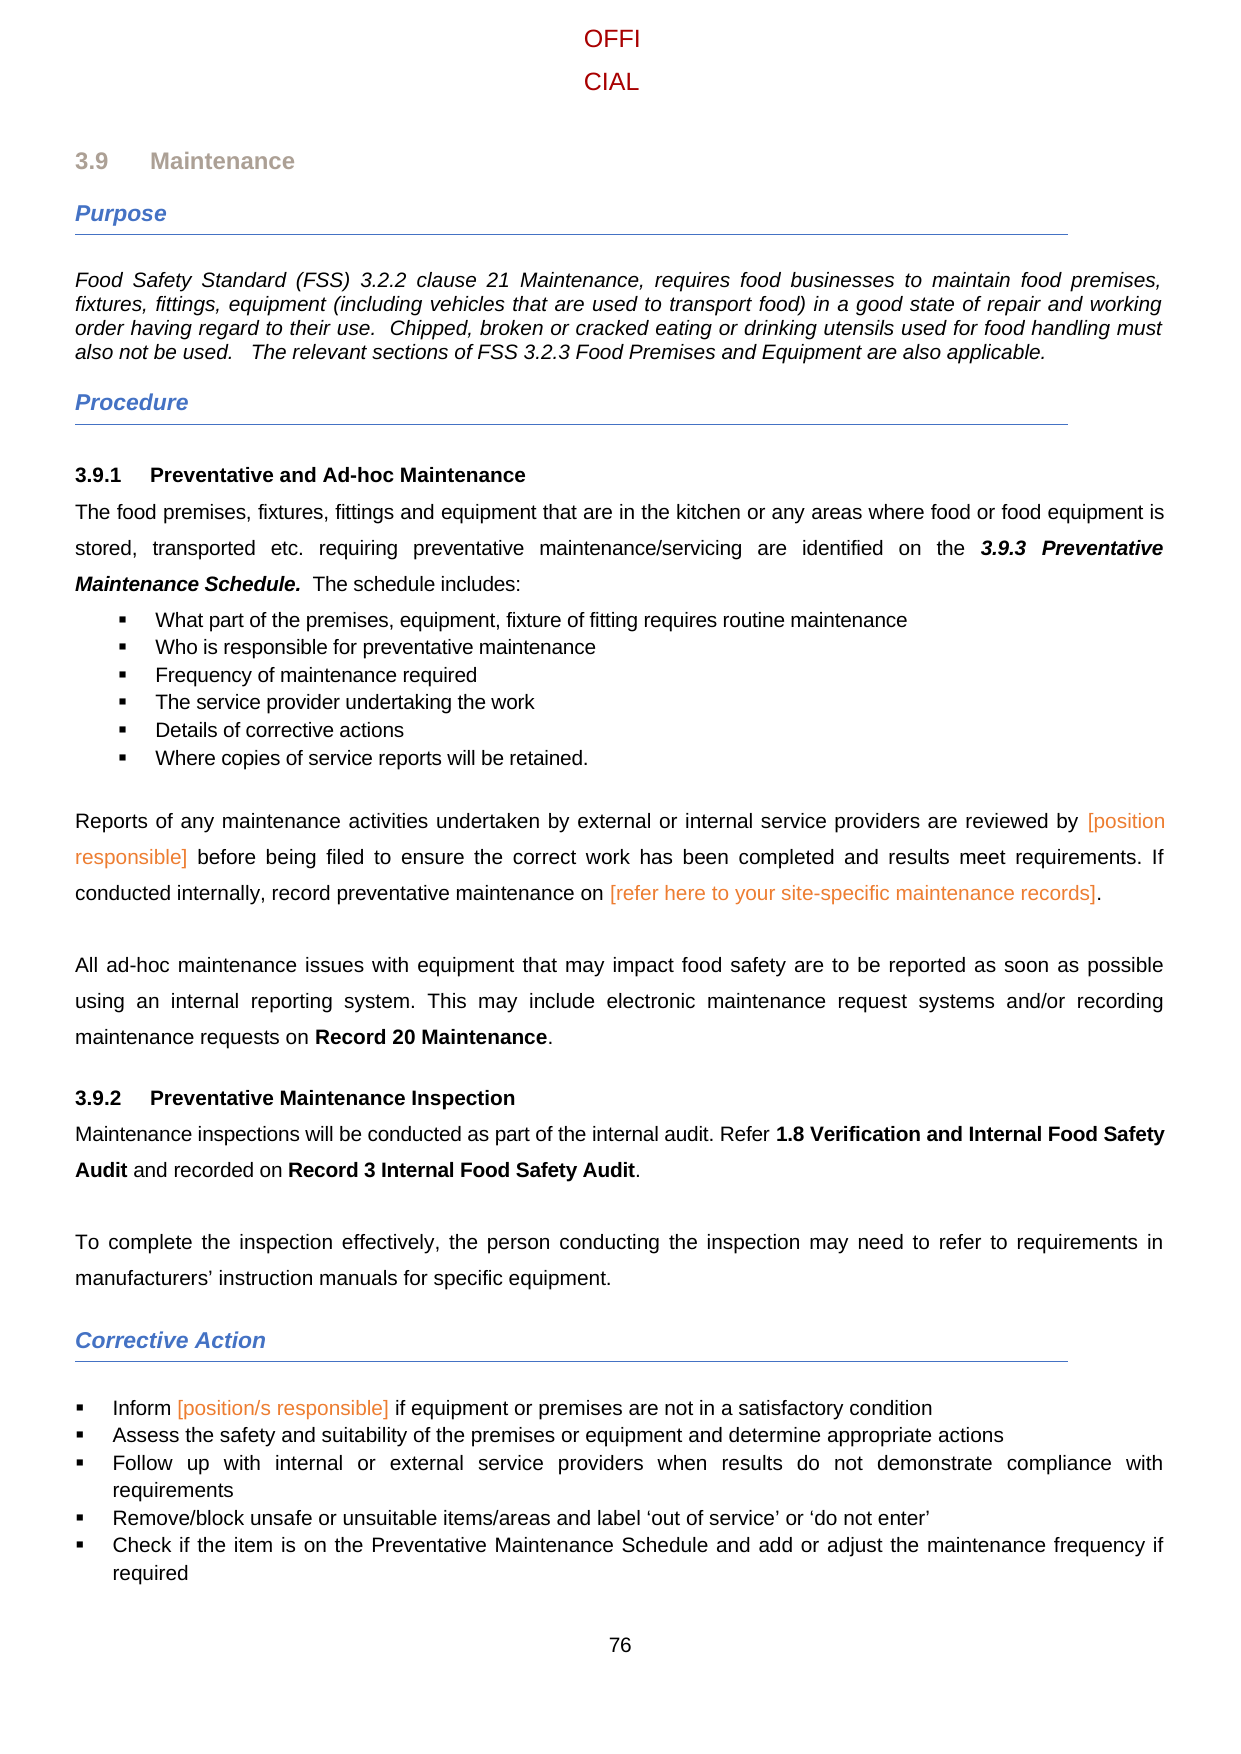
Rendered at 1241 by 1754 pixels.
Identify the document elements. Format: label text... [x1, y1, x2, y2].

text All ad-hoc maintenance issues with equipment that may impact food safety are to be reported as soon as possible using an internal reporting system. This may include electronic maintenance request systems and/or recording maintenance requests on Record 20 Maintenance. [75, 953, 1165, 1048]
subtitle 3.9 Maintenance [75, 145, 1165, 174]
text The food premises, fixtures, fittings and equipment that are in the kitchen or any areas where food or food equipment is stored, transported etc. requiring preventative maintenance/servicing are identified on the 3.9.3 Preventative Maintenance Schedule. The schedule includes: [75, 499, 1165, 595]
text Corrective Action [75, 1327, 1068, 1361]
list Where copies of service reports will be retained. [118, 745, 1165, 769]
list Follow up with internal or external service providers when results do not demonstrate compliance with requirements [75, 1451, 1165, 1502]
list The service provider undertaking the work [118, 690, 1165, 714]
text Reports of any maintenance activities undertaken by external or internal service providers are reviewed by [position responsible] before being filed to ensure the correct work has been completed and results meet requirements. If conducted internally, record preventative maintenance on [refer here to your site-specific maintenance records]. [75, 809, 1165, 905]
list Frequency of maintenance required [118, 663, 1165, 687]
subtitle 3.9.2 Preventative Maintenance Inspection [75, 1080, 1165, 1109]
list Who is responsible for preventative maintenance [118, 635, 1165, 659]
text Purpose [75, 199, 1068, 234]
list Inform [position/s responsible] if equipment or premises are not in a satisfactory condition [75, 1395, 1165, 1419]
list Details of corrective actions [118, 718, 1165, 742]
text Food Safety Standard (FSS) 3.2.2 clause 21 Maintenance, requires food businesses to maintain food premises, fixtures, fittings, equipment (including vehicles that are used to transport food) in a good state of repair and working order having regard to their use. Chipped, broken or cracked eating or drinking utensils used for food handling must also not be used. The relevant sections of FSS 3.2.3 Food Premises and Equipment are also applicable. [75, 268, 1165, 364]
subtitle 3.9.1 Preventative and Ad-hoc Maintenance [75, 458, 1165, 487]
list Assess the safety and suitability of the premises or equipment and determine appropriate actions [75, 1423, 1165, 1447]
text Maintenance inspections will be conducted as part of the internal audit. Refer 1.8 Verification and Internal Food Safety Audit and recorded on Record 3 Internal Food Safety Audit. [75, 1122, 1165, 1182]
list What part of the premises, equipment, fixture of fitting requires routine maintenance [118, 607, 1165, 631]
text To complete the inspection effectively, the person conducting the inspection may need to refer to requirements in manufacturers’ instruction manuals for specific equipment. [75, 1230, 1165, 1289]
list Check if the item is on the Preventative Maintenance Schedule and add or adjust the maintenance frequency if required [75, 1533, 1165, 1585]
text Procedure [75, 389, 1068, 424]
list Remove/block unsafe or unsuitable items/areas and label ‘out of service’ or ‘do not enter’ [75, 1506, 1165, 1530]
